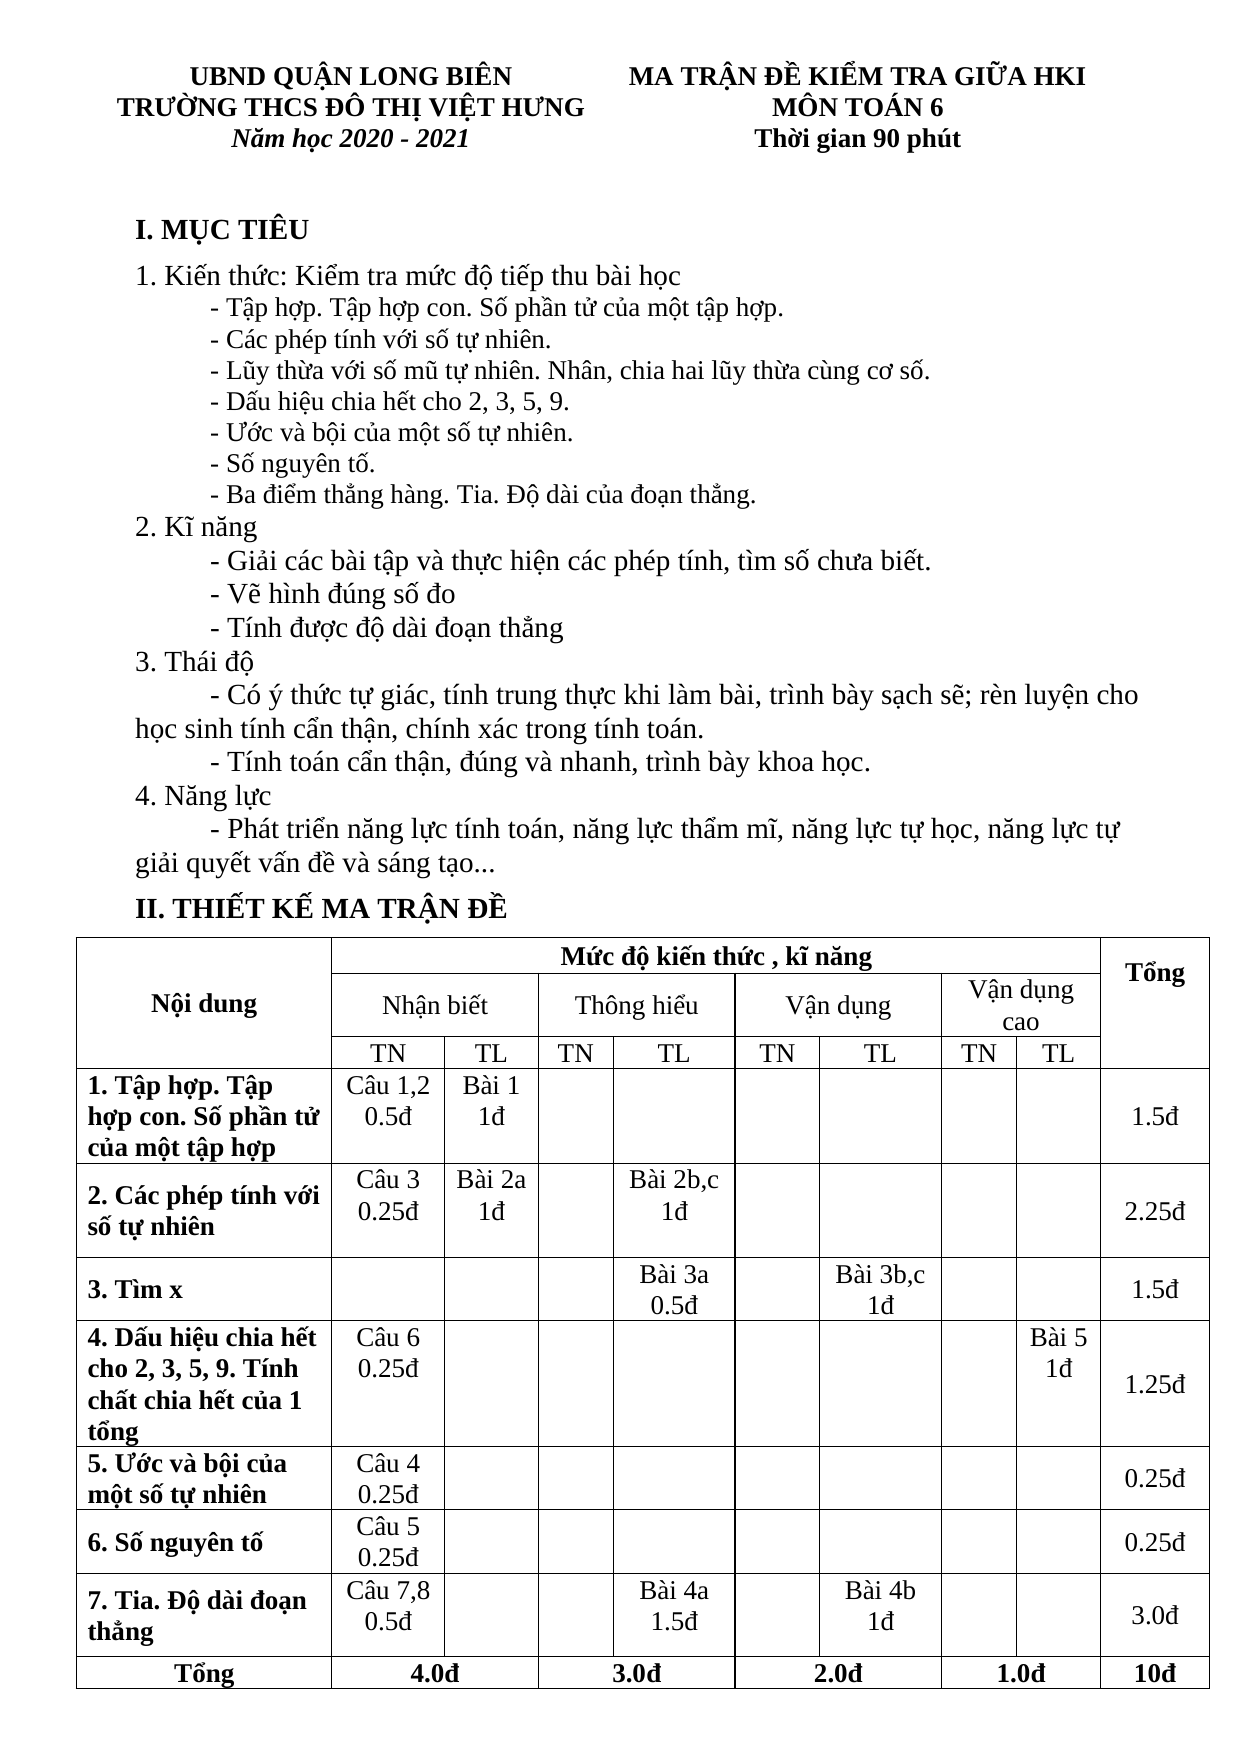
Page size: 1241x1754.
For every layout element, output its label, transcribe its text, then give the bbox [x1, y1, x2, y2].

table_cell [539, 1574, 613, 1656]
text - Vẽ hình đúng số đo [135, 577, 1150, 610]
table_cell [445, 1258, 538, 1320]
table_cell Bài 2b,c 1đ [614, 1164, 734, 1257]
table_header Tổng [1101, 938, 1209, 1068]
table_cell [820, 1447, 941, 1509]
table_cell [445, 1574, 538, 1656]
text - Ước và bội của một số tự nhiên. [210, 416, 1150, 447]
text - Ba điểm thẳng hàng. Tia. Độ dài của đoạn thẳng. [210, 478, 1150, 509]
text I. MỤC TIÊU [135, 212, 1150, 246]
table_cell Câu 3 0.25đ [332, 1164, 444, 1257]
text - Số nguyên tố. [210, 447, 1150, 478]
text 2. Kĩ năng [135, 509, 1150, 543]
table_cell [942, 1164, 1016, 1257]
table_cell Vận dụng cao [942, 974, 1100, 1036]
table_cell TL [820, 1037, 941, 1068]
table_cell [942, 1321, 1016, 1446]
table_cell [736, 1069, 819, 1163]
table_cell 3. Tìm x [77, 1258, 331, 1320]
table_cell 1. Tập hợp. Tập hợp con. Số phần tử của một tập hợp [77, 1069, 331, 1163]
table_cell [820, 1321, 941, 1446]
table_cell 2.25đ [1101, 1164, 1209, 1257]
table_cell [1017, 1164, 1100, 1257]
table_cell [1017, 1447, 1100, 1509]
text - Tính được độ dài đoạn thẳng [135, 610, 1150, 644]
table_cell 3.0đ [539, 1657, 734, 1688]
text 3. Thái độ [135, 644, 1150, 677]
table_cell [942, 1069, 1016, 1163]
table_cell TN [942, 1037, 1016, 1068]
table_cell Bài 4a 1.5đ [614, 1574, 734, 1656]
table_cell Câu 6 0.25đ [332, 1321, 444, 1446]
table_cell Câu 4 0.25đ [332, 1447, 444, 1509]
table_cell [820, 1510, 941, 1573]
text II. THIẾT KẾ MA TRẬN ĐỀ [135, 891, 1150, 924]
text - Tính toán cẩn thận, đúng và nhanh, trình bày khoa học. [135, 744, 1150, 778]
table_header MA TRẬN ĐỀ KIỂM TRA GIỮA HKI MÔN TOÁN 6 Thời gian 90 phút [613, 60, 1102, 153]
table_cell [614, 1321, 734, 1446]
table_cell TL [1017, 1037, 1100, 1068]
table_cell Bài 5 1đ [1017, 1321, 1100, 1446]
table_cell 3.0đ [1101, 1574, 1209, 1656]
table_cell 6. Số nguyên tố [77, 1510, 331, 1573]
text - Tập hợp. Tập hợp con. Số phần tử của một tập hợp. [210, 292, 1150, 323]
table_cell [942, 1447, 1016, 1509]
table_cell [1017, 1069, 1100, 1163]
table_cell [445, 1510, 538, 1573]
table_cell 1.25đ [1101, 1321, 1209, 1446]
table_cell TN [539, 1037, 613, 1068]
table_cell [539, 1321, 613, 1446]
table_cell [942, 1258, 1016, 1320]
table_cell Bài 3a 0.5đ [614, 1258, 734, 1320]
text - Dấu hiệu chia hết cho 2, 3, 5, 9. [210, 385, 1150, 416]
table_header Nội dung [77, 938, 331, 1068]
table_cell Bài 2a 1đ [445, 1164, 538, 1257]
text 4. Năng lực [135, 778, 1150, 811]
table_cell [736, 1510, 819, 1573]
table_cell [736, 1164, 819, 1257]
text - Giải các bài tập và thực hiện các phép tính, tìm số chưa biết. [135, 543, 1150, 577]
table_cell [614, 1447, 734, 1509]
table_cell Nhận biết [332, 974, 538, 1036]
table_cell [736, 1321, 819, 1446]
table_cell Bài 3b,c 1đ [820, 1258, 941, 1320]
table_cell Tổng [77, 1657, 331, 1688]
table_cell 5. Ước và bội của một số tự nhiên [77, 1447, 331, 1509]
table_cell [539, 1447, 613, 1509]
table_cell Câu 5 0.25đ [332, 1510, 444, 1573]
table_cell [332, 1258, 444, 1320]
table_cell [820, 1164, 941, 1257]
table_cell [614, 1510, 734, 1573]
table_cell 0.25đ [1101, 1510, 1209, 1573]
table_cell [539, 1164, 613, 1257]
table_cell TN [736, 1037, 819, 1068]
table_cell TN [332, 1037, 444, 1068]
table_header UBND QUẬN LONG BIÊN TRƯỜNG THCS ĐÔ THỊ VIỆT HƯNG Năm học 2020 - 2021 [88, 60, 613, 153]
table_cell Vận dụng [736, 974, 941, 1036]
table_cell [445, 1447, 538, 1509]
table_cell [539, 1510, 613, 1573]
table_cell Bài 4b 1đ [820, 1574, 941, 1656]
table_cell 0.25đ [1101, 1447, 1209, 1509]
table_cell 4. Dấu hiệu chia hết cho 2, 3, 5, 9. Tính chất chia hết của 1 tổng [77, 1321, 331, 1446]
table_cell [445, 1321, 538, 1446]
table_cell TL [445, 1037, 538, 1068]
table_cell [942, 1510, 1016, 1573]
table_cell 1.0đ [942, 1657, 1100, 1688]
table_cell 2. Các phép tính với số tự nhiên [77, 1164, 331, 1257]
table_cell 1.5đ [1101, 1258, 1209, 1320]
table_cell Câu 1,2 0.5đ [332, 1069, 444, 1163]
table_cell [736, 1258, 819, 1320]
text - Có ý thức tự giác, tính trung thực khi làm bài, trình bày sạch sẽ; rèn luyện cho học sinh tính cẩn thận, chính xác trong tính toán. [135, 677, 1150, 744]
table_cell [1017, 1574, 1100, 1656]
table_cell [1017, 1258, 1100, 1320]
table_cell [539, 1258, 613, 1320]
table_cell 10đ [1101, 1657, 1209, 1688]
table_cell 7. Tia. Độ dài đoạn thẳng [77, 1574, 331, 1656]
table_cell [1017, 1510, 1100, 1573]
table_cell [736, 1574, 819, 1656]
text - Các phép tính với số tự nhiên. [210, 323, 1150, 354]
text 1. Kiến thức: Kiểm tra mức độ tiếp thu bài học [135, 258, 1150, 292]
table_cell TL [614, 1037, 734, 1068]
text - Phát triển năng lực tính toán, năng lực thẩm mĩ, năng lực tự học, năng lực tự giải quyết vấn đề và sáng tạo... [135, 811, 1150, 878]
table_cell [539, 1069, 613, 1163]
table_header Mức độ kiến thức , kĩ năng [332, 938, 1100, 973]
text - Lũy thừa với số mũ tự nhiên. Nhân, chia hai lũy thừa cùng cơ số. [210, 354, 1150, 385]
table_cell [820, 1069, 941, 1163]
table_cell Bài 1 1đ [445, 1069, 538, 1163]
table_cell Câu 7,8 0.5đ [332, 1574, 444, 1656]
table_cell 1.5đ [1101, 1069, 1209, 1163]
table_cell 2.0đ [736, 1657, 941, 1688]
table_cell 4.0đ [332, 1657, 538, 1688]
table_cell Thông hiểu [539, 974, 734, 1036]
table_cell [614, 1069, 734, 1163]
table_cell [942, 1574, 1016, 1656]
table_cell [736, 1447, 819, 1509]
